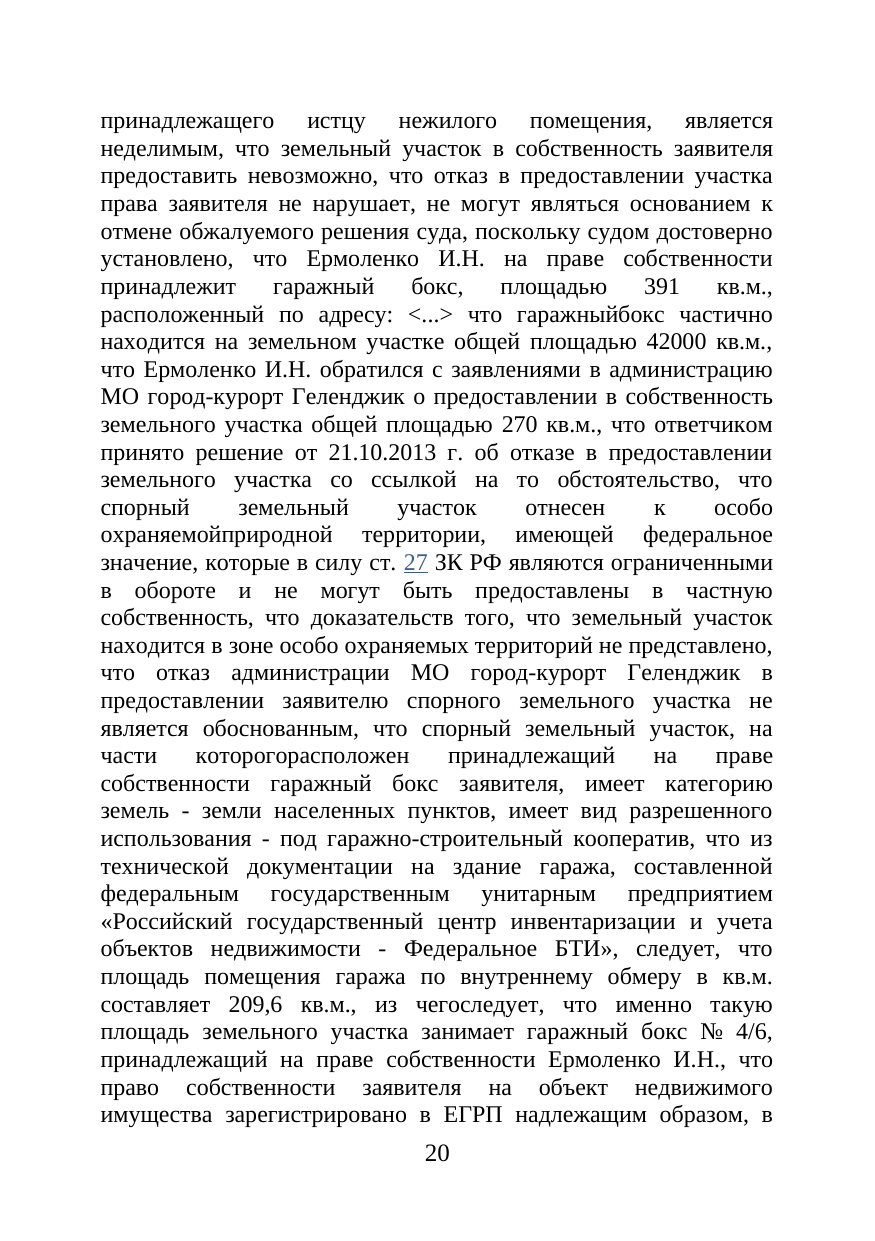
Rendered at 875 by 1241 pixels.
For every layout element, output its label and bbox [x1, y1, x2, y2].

text [100, 106, 774, 1128]
